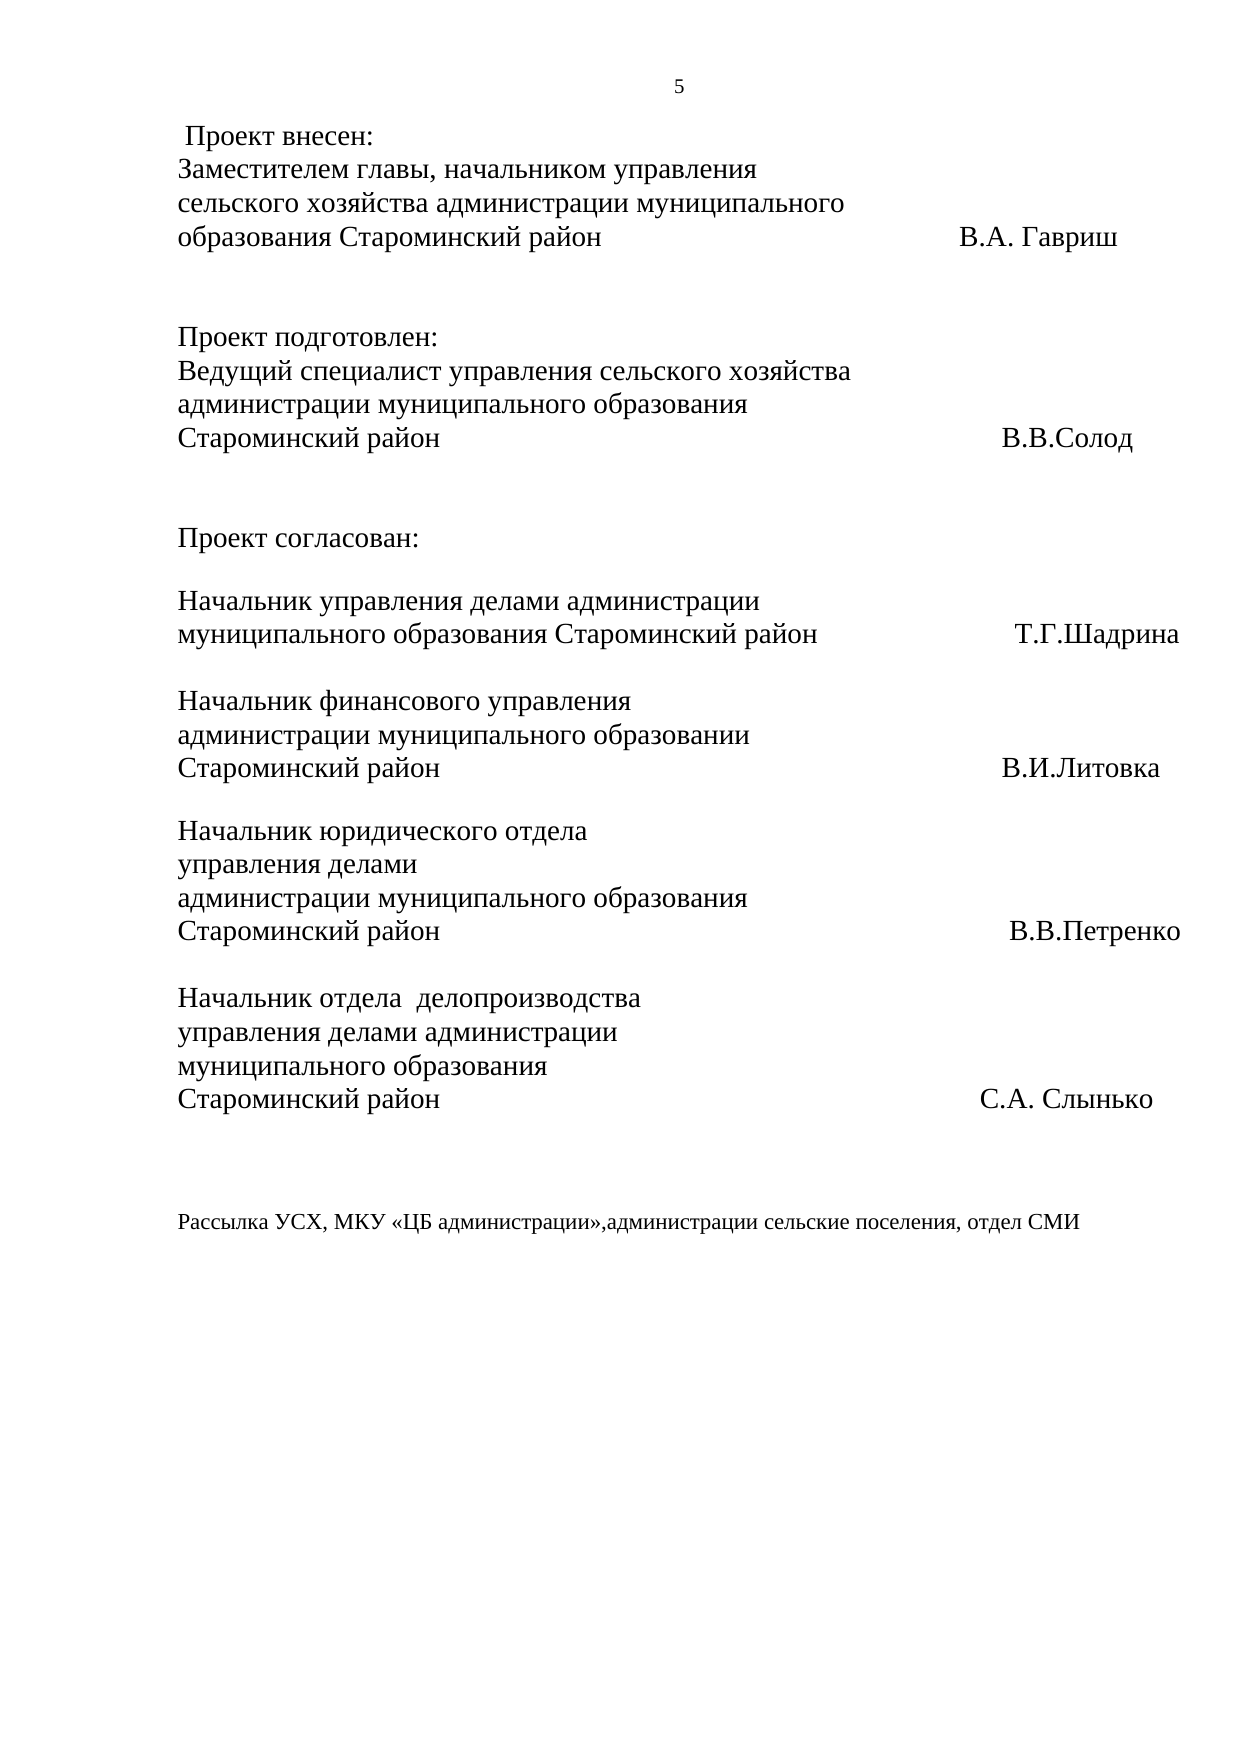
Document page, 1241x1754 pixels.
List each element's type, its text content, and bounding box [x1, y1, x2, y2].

text управления делами [177, 846, 1181, 880]
text Ведущий специалист управления сельского хозяйства [177, 353, 1181, 386]
text администрации муниципального образования [177, 880, 1181, 913]
text Проект согласован: [177, 521, 1181, 554]
text Начальник финансового управления [177, 683, 1181, 717]
text Староминский район В.В.Петренко [177, 913, 1181, 947]
text Рассылка УСХ, МКУ «ЦБ администрации»,администрации сельские поселения, отдел СМИ [177, 1208, 1181, 1234]
text Начальник отдела делопроизводства [177, 981, 1181, 1014]
text Начальник юридического отдела [177, 813, 1181, 846]
text сельского хозяйства администрации муниципального [177, 185, 1181, 219]
text образования Староминский район В.А. Гавриш [177, 219, 1181, 252]
text Староминский район В.В.Солод [177, 420, 1181, 453]
text муниципального образования [177, 1048, 1181, 1081]
text Проект внесен: [177, 118, 1181, 152]
text Староминский район В.И.Литовка [177, 751, 1181, 784]
text муниципального образования Староминский район Т.Г.Шадрина [177, 616, 1181, 650]
text Староминский район С.А. Слынько [177, 1081, 1181, 1115]
text администрации муниципального образования [177, 386, 1181, 420]
text администрации муниципального образовании [177, 717, 1181, 751]
text Начальник управления делами администрации [177, 583, 1181, 616]
text Проект подготовлен: [177, 319, 1181, 353]
text Заместителем главы, начальником управления [177, 152, 1181, 185]
text управления делами администрации [177, 1014, 1181, 1048]
